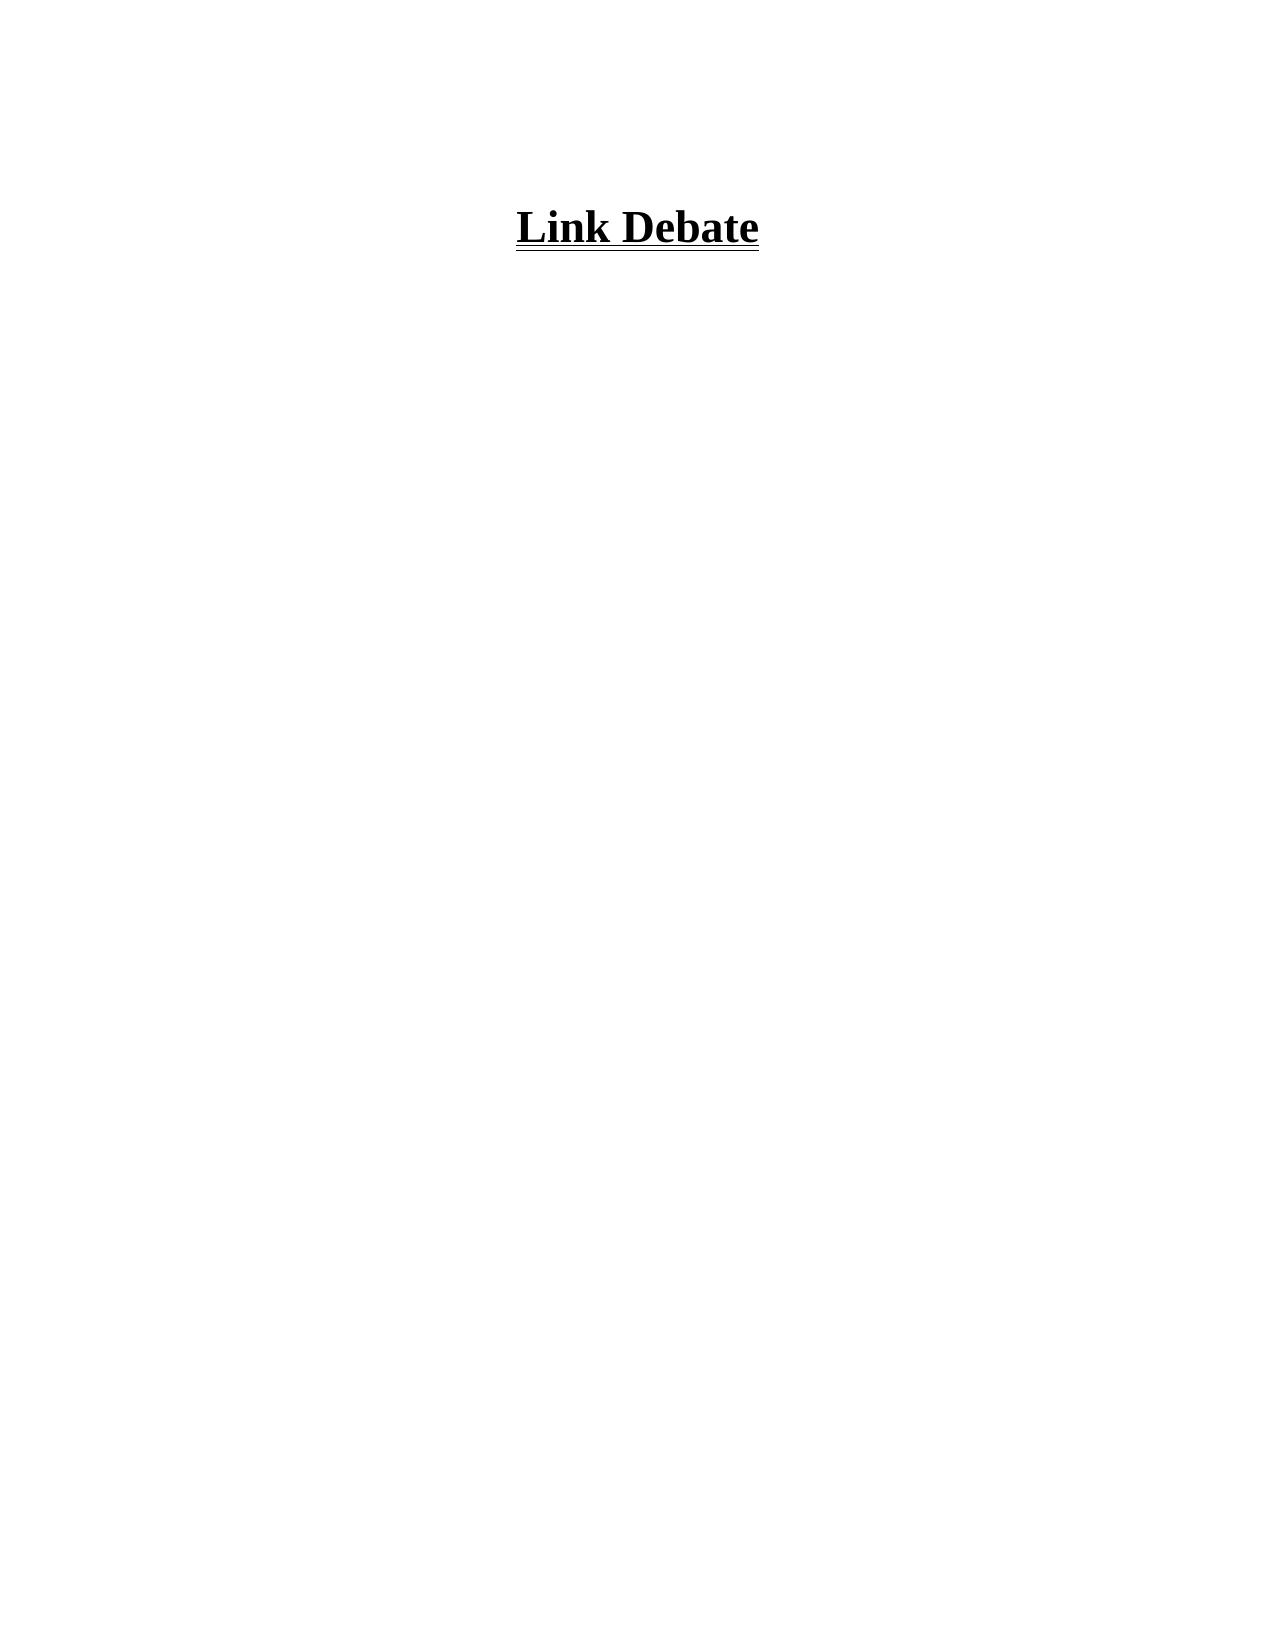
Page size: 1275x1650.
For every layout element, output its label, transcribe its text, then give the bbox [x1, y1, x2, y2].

subtitle Link Debate [150, 200, 1125, 253]
